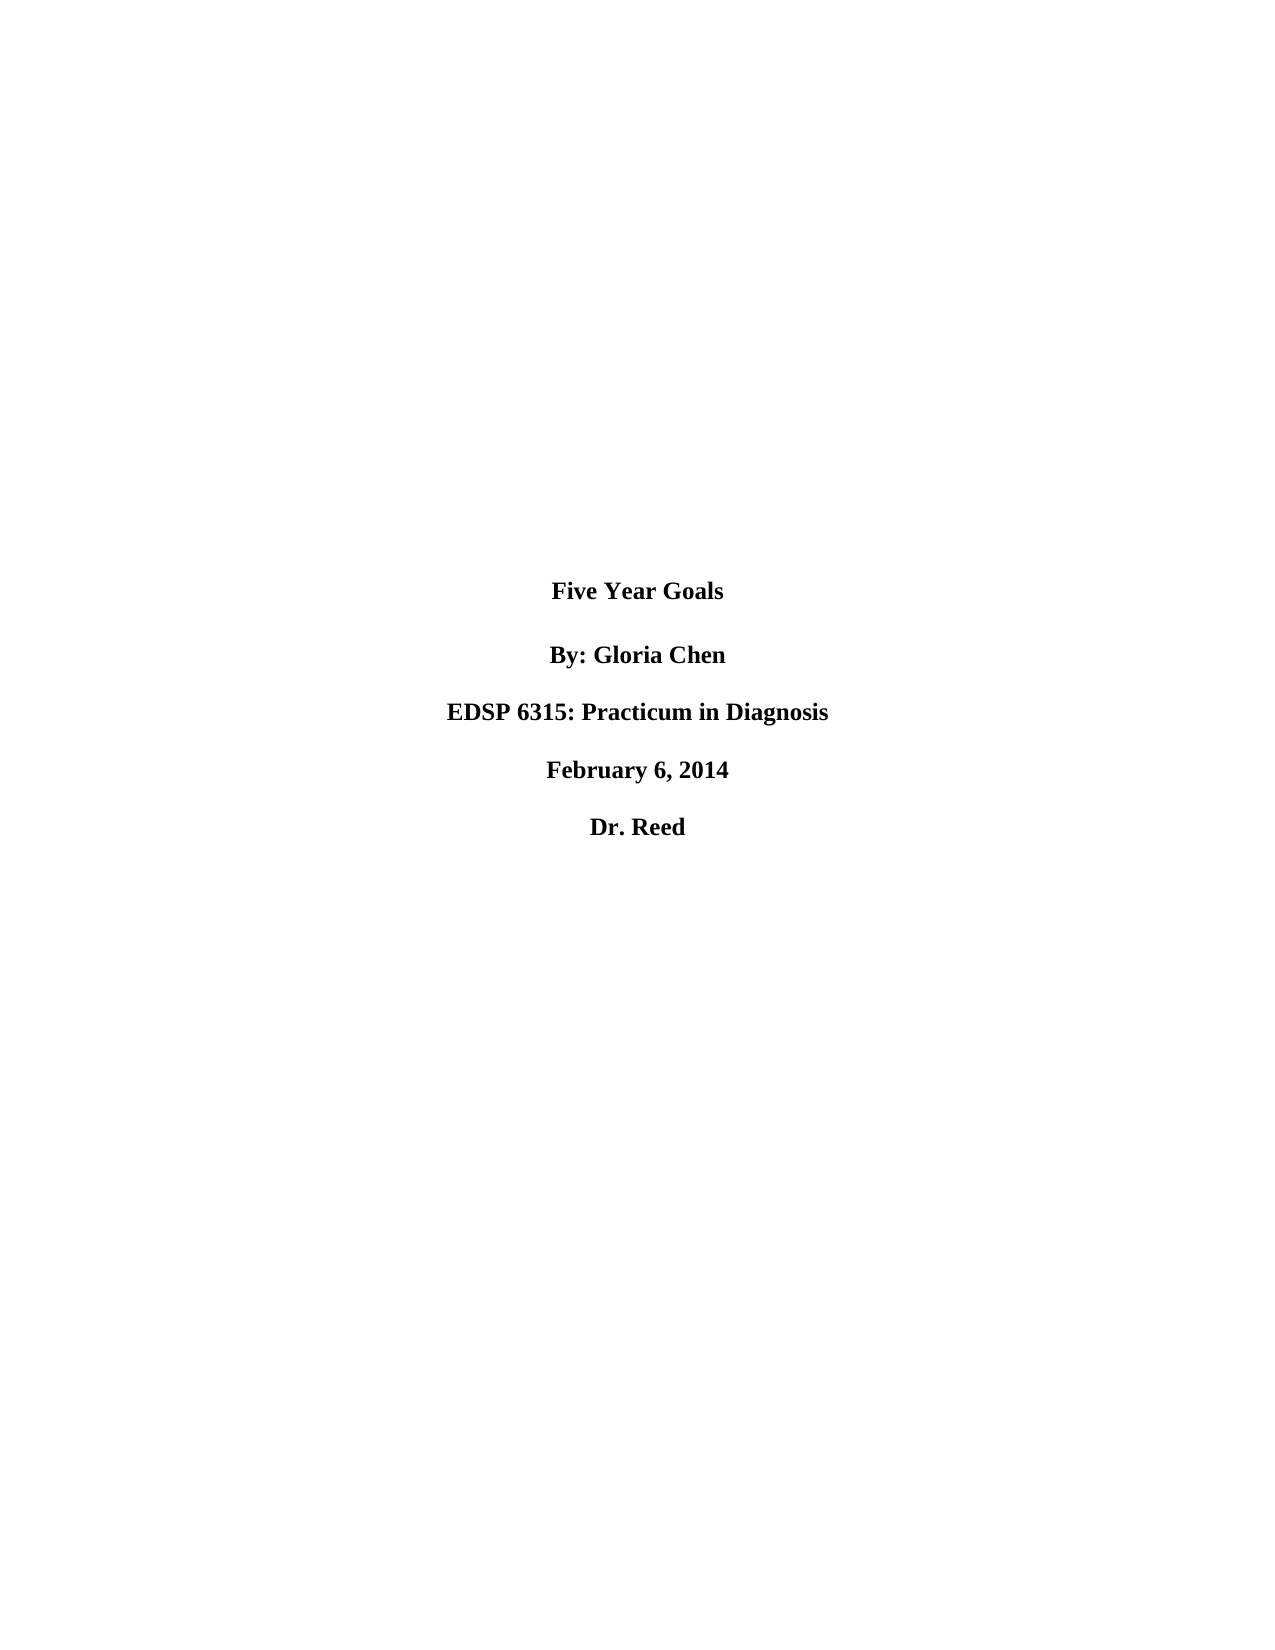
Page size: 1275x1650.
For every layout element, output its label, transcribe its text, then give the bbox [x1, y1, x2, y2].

text Five Year Goals [150, 576, 1125, 605]
text By: Gloria Chen [150, 640, 1125, 669]
text Dr. Reed [150, 812, 1125, 841]
text February 6, 2014 [150, 755, 1125, 784]
text EDSP 6315: Practicum in Diagnosis [150, 697, 1125, 726]
